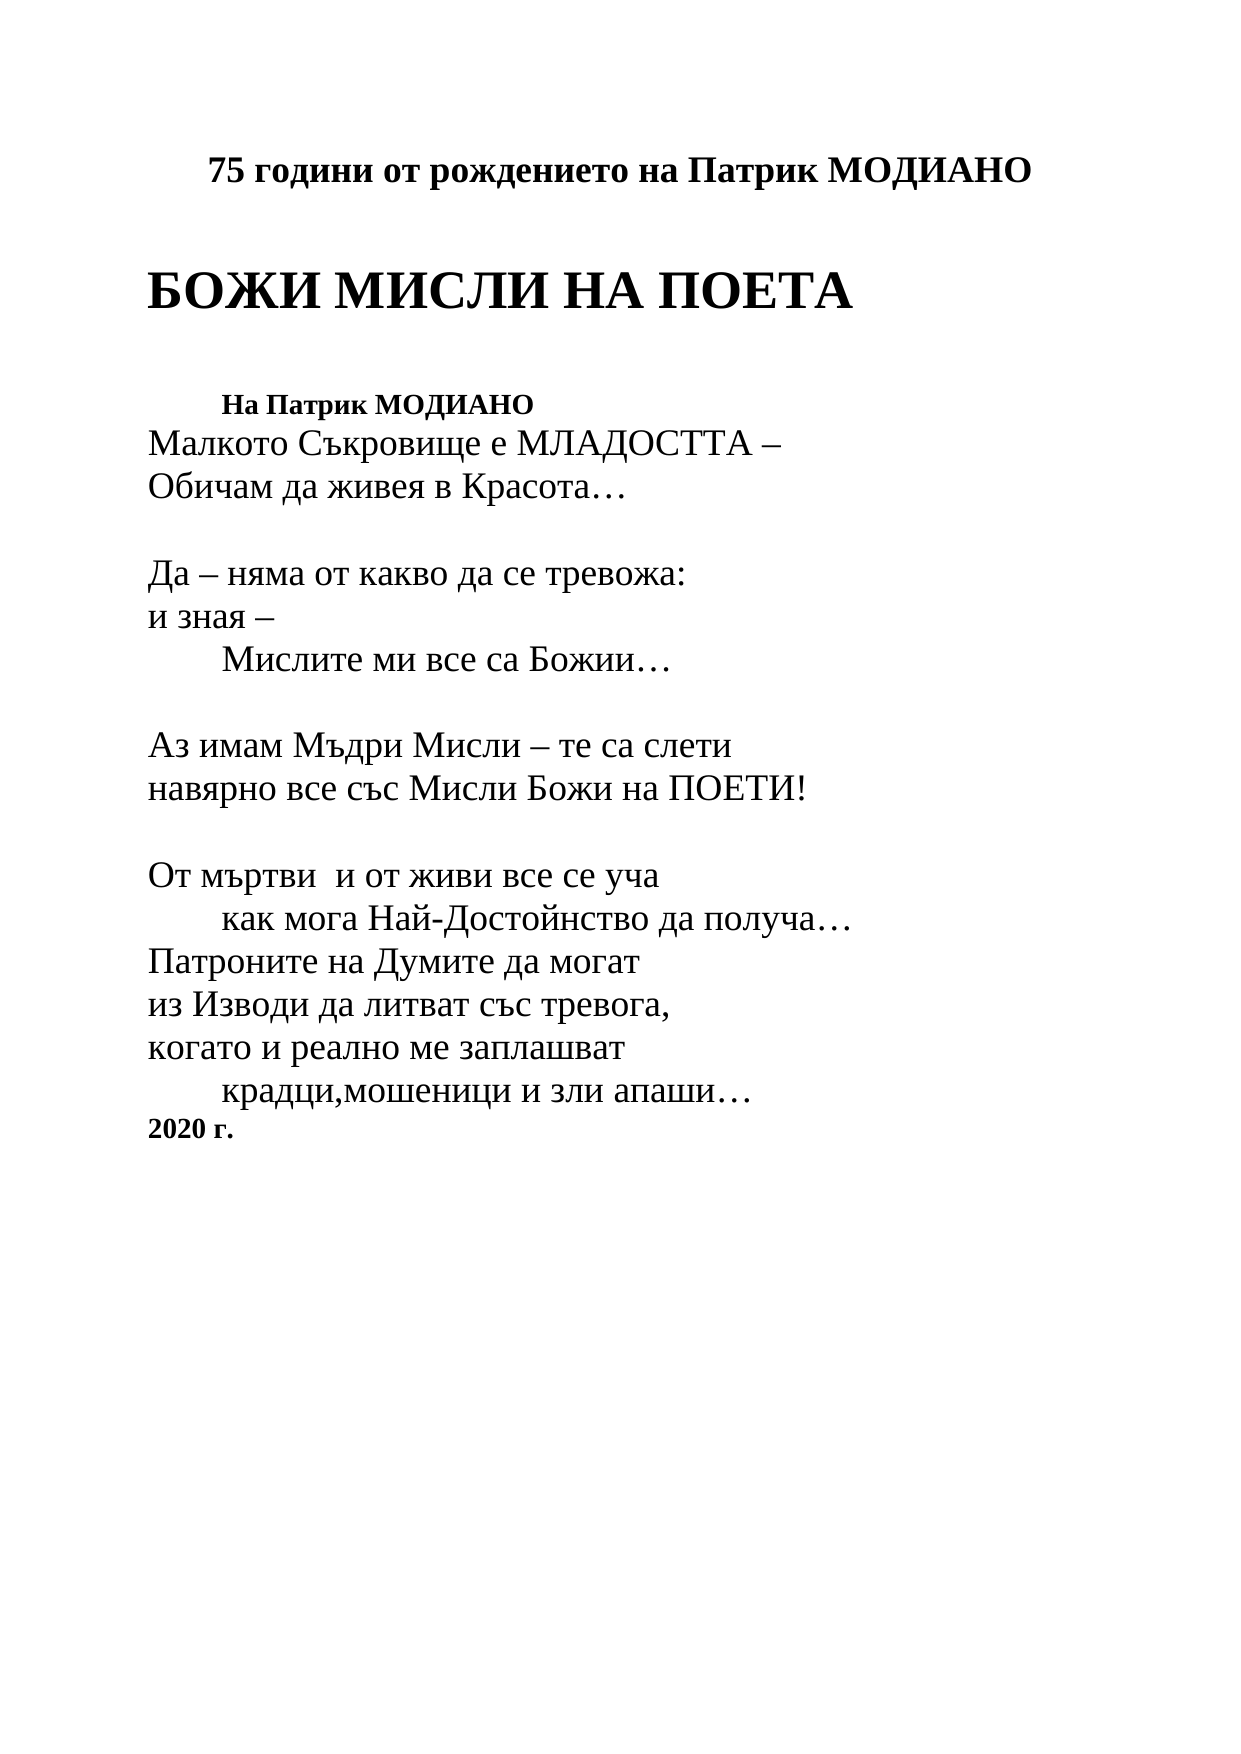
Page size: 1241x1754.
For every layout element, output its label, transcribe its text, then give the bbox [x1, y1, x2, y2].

text 75 години от рождението на Патрик МОДИАНО [148, 148, 1093, 191]
text и зная – [148, 593, 1093, 636]
text Малкото Съкровище е МЛАДОСТТА – [148, 421, 1093, 464]
text когато и реално ме заплашват [148, 1024, 1093, 1068]
text На Патрик МОДИАНО [148, 387, 1093, 421]
text Аз имам Мъдри Мисли – те са слети [148, 723, 1093, 766]
text От мъртви и от живи все се уча [148, 852, 1093, 895]
text Патроните на Думите да могат [148, 938, 1093, 981]
text как мога Най-Достойнство да получа… [148, 895, 1093, 938]
text БОЖИ МИСЛИ НА ПОЕТА [148, 258, 1093, 320]
text из Изводи да литват със тревога, [148, 981, 1093, 1024]
text Обичам да живея в Красота… [148, 464, 1093, 507]
text крадци,мошеници и зли апаши… [148, 1068, 1093, 1111]
text навярно все със Мисли Божи на ПОЕТИ! [148, 766, 1093, 809]
text Да – няма от какво да се тревожа: [148, 550, 1093, 593]
text Мислите ми все са Божии… [148, 636, 1093, 679]
text 2020 г. [148, 1111, 1093, 1144]
